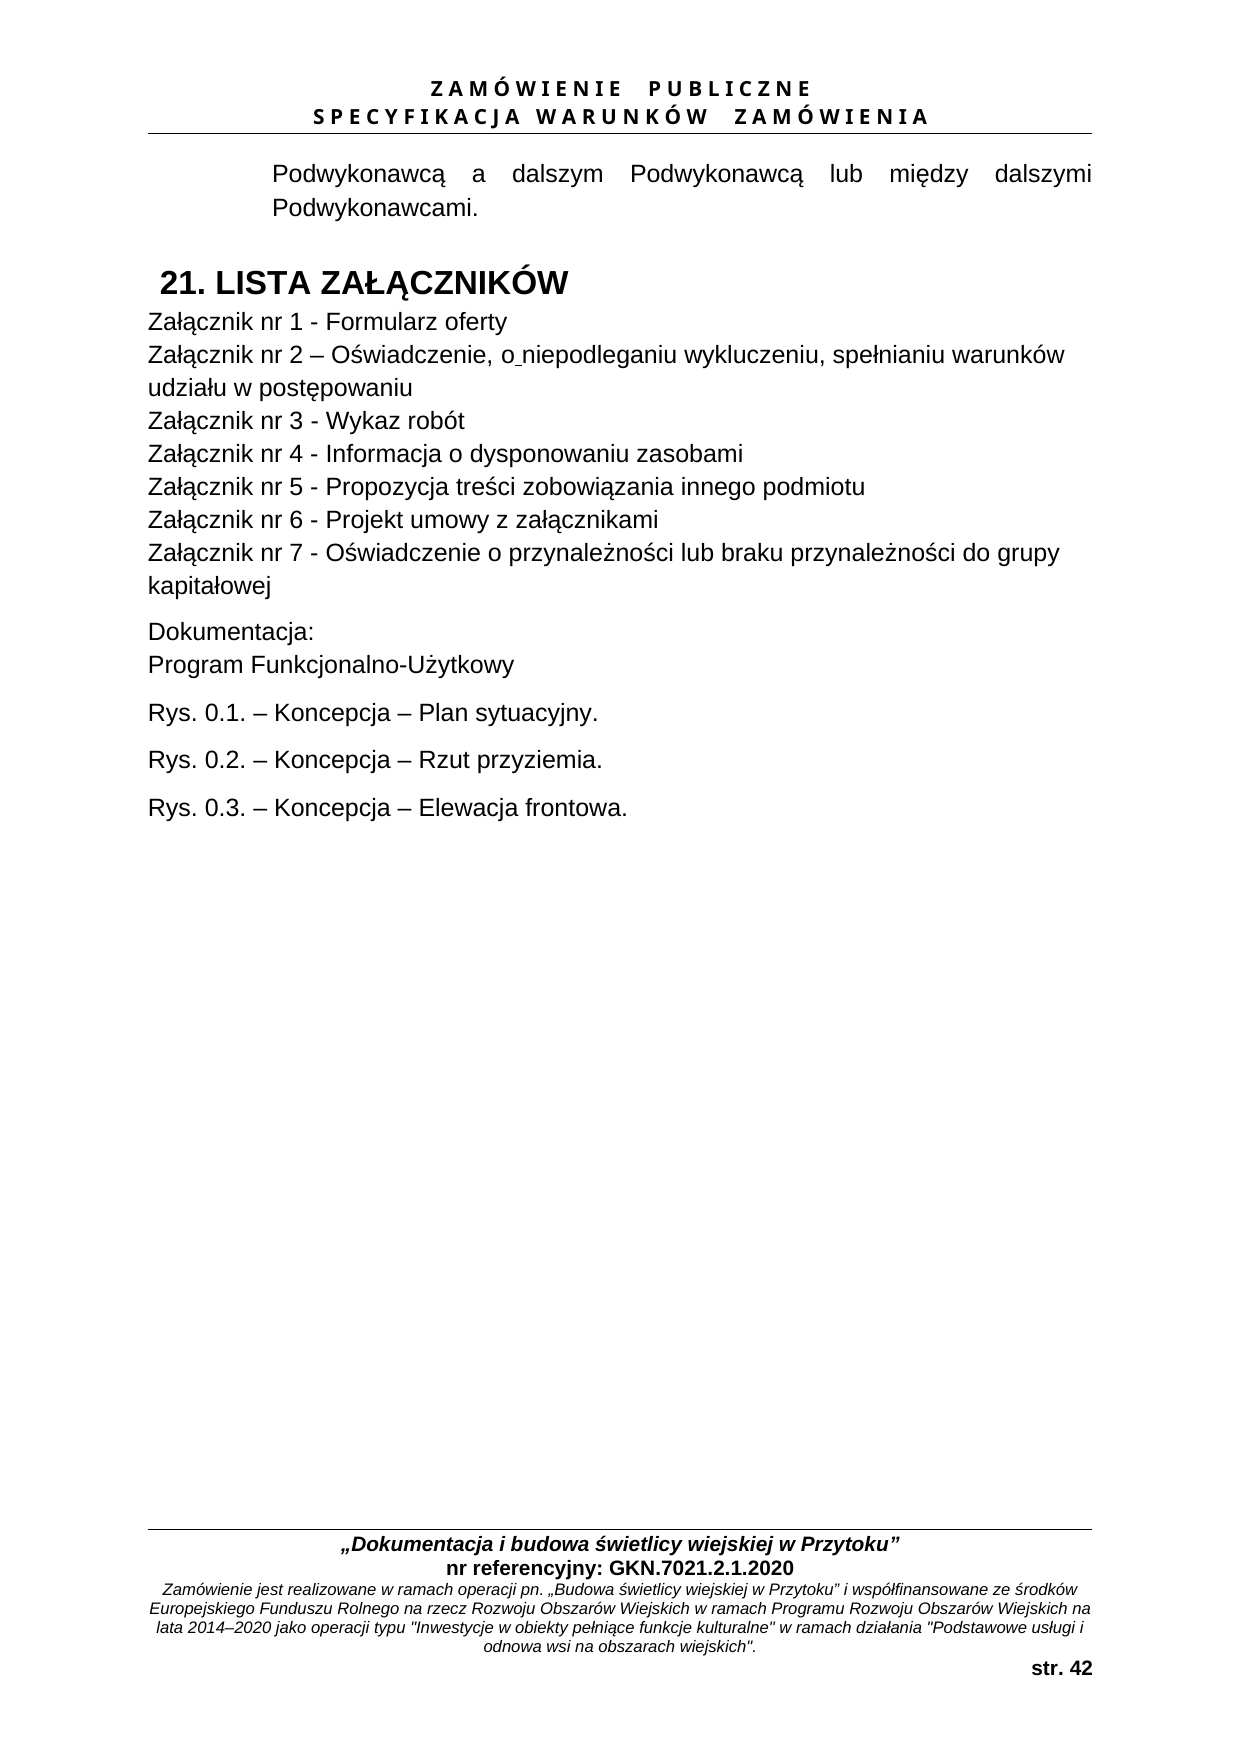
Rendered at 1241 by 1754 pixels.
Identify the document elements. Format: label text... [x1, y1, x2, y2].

text Rys. 0.1. – Koncepcja – Plan sytuacyjny. [148, 698, 1092, 726]
text 21. LISTA ZAŁĄCZNIKÓW [159, 263, 1092, 301]
text Rys. 0.2. – Koncepcja – Rzut przyziemia. [148, 745, 1092, 774]
text Załącznik nr 7 - Oświadczenie o przynależności lub braku przynależności do grupy kapitałowej [148, 538, 1092, 600]
text Załącznik nr 3 - Wykaz robót [148, 406, 1092, 435]
text Załącznik nr 4 - Informacja o dysponowaniu zasobami [148, 439, 1092, 468]
text Rys. 0.3. – Koncepcja – Elewacja frontowa. [148, 793, 1092, 822]
text Załącznik nr 6 - Projekt umowy z załącznikami [148, 505, 1092, 534]
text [236, 159, 1092, 221]
text Załącznik nr 5 - Propozycja treści zobowiązania innego podmiotu [148, 472, 1092, 501]
text Załącznik nr 1 - Formularz oferty [148, 307, 1092, 336]
text Załącznik nr 2 – Oświadczenie, o niepodleganiu wykluczeniu, spełnianiu warunków udziału w postępowaniu [148, 340, 1092, 402]
text Program Funkcjonalno-Użytkowy [148, 650, 1092, 679]
text Dokumentacja: [148, 617, 1092, 646]
